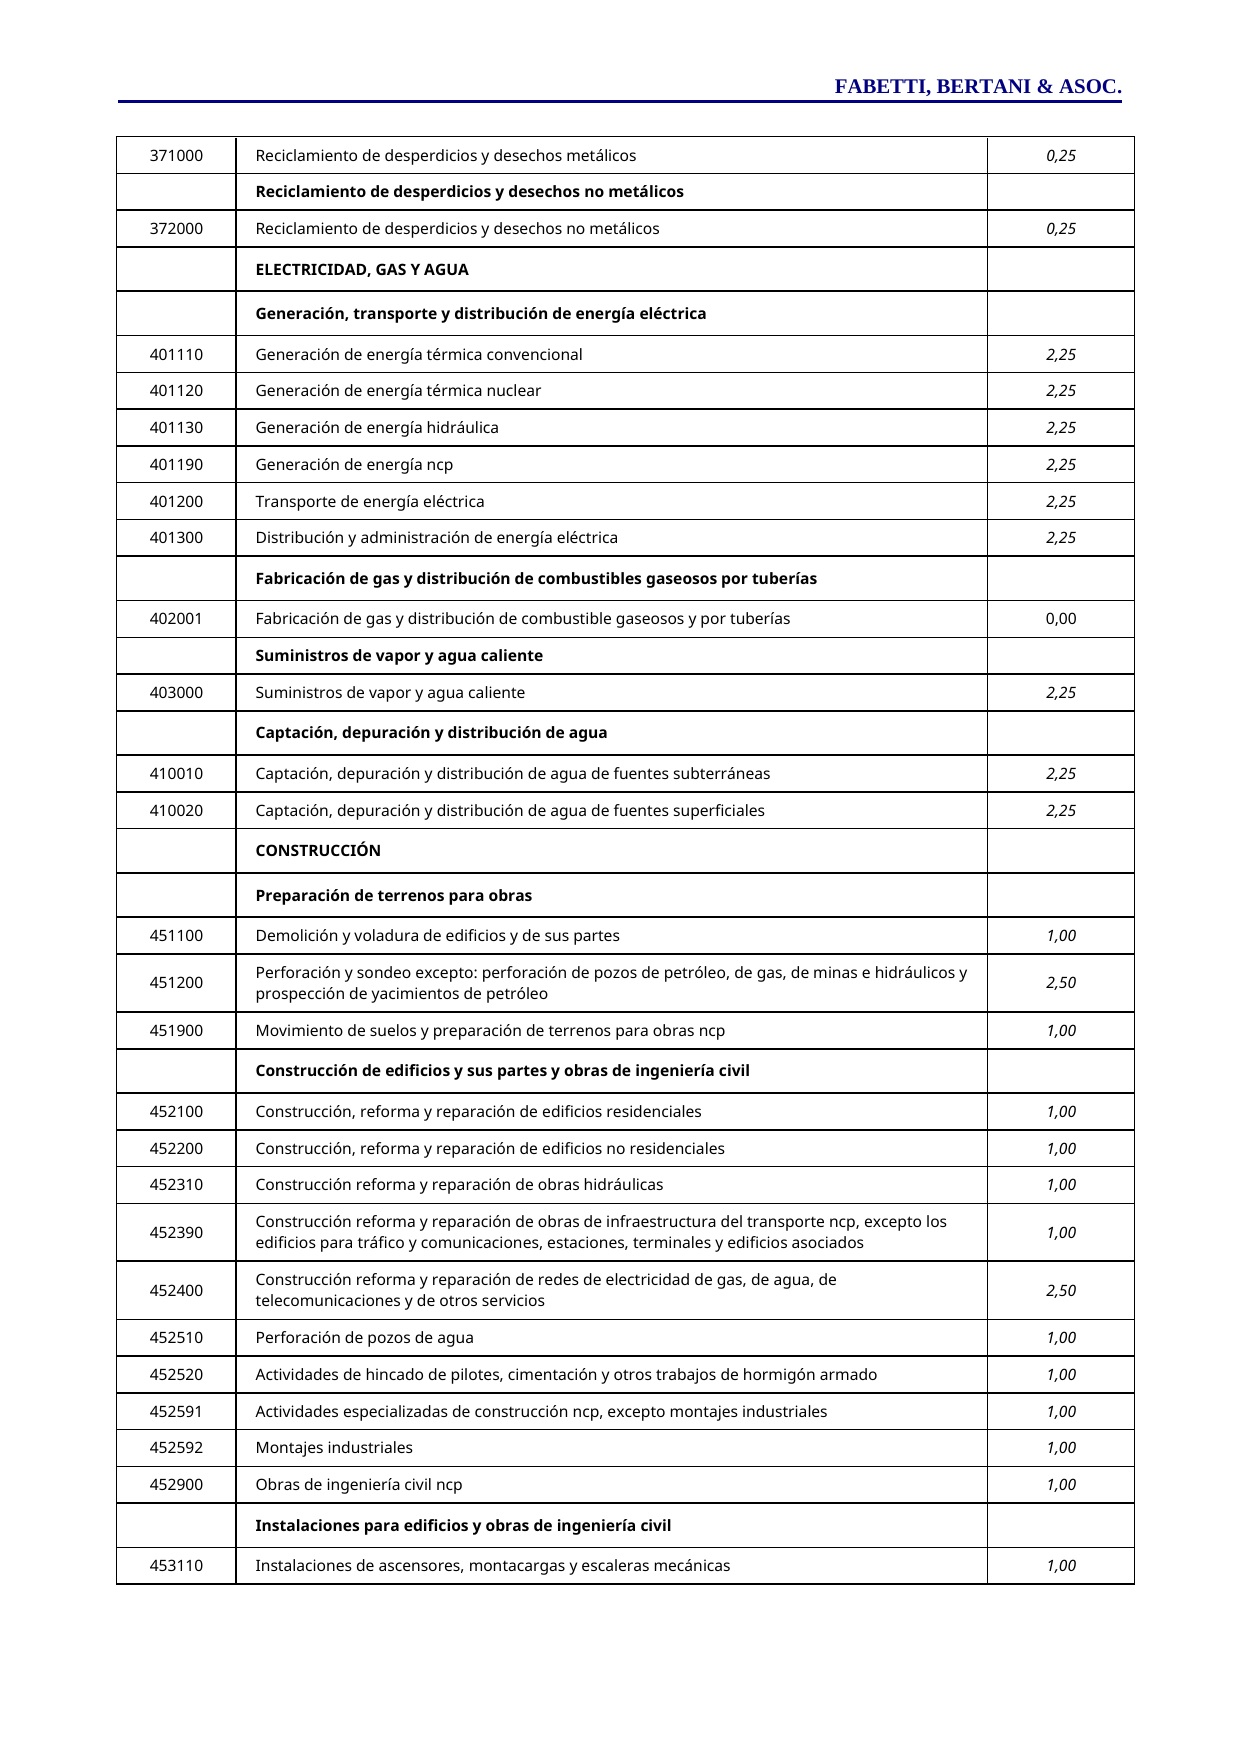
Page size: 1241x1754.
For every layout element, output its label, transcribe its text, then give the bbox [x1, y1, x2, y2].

table_cell 0,25 [988, 211, 1134, 246]
table_cell [117, 174, 235, 209]
table_cell 452310 [117, 1167, 235, 1202]
table_cell 1,00 [988, 1357, 1134, 1392]
table_cell Suministros de vapor y agua caliente [237, 638, 987, 673]
table_cell 410010 [117, 756, 235, 791]
table_cell 452591 [117, 1394, 235, 1429]
table_cell Perforación de pozos de agua [237, 1320, 987, 1355]
table_cell 1,00 [988, 918, 1134, 953]
table_cell 1,00 [988, 1548, 1134, 1583]
table_cell 452100 [117, 1094, 235, 1129]
table_cell 2,25 [988, 336, 1134, 371]
table_cell 0,00 [988, 601, 1134, 636]
table_cell 1,00 [988, 1094, 1134, 1129]
table_cell 452390 [117, 1204, 235, 1260]
table_cell [117, 292, 235, 335]
table_cell Fabricación de gas y distribución de combustible gaseosos y por tuberías [237, 601, 987, 636]
table_cell [117, 248, 235, 290]
table_cell 1,00 [988, 1167, 1134, 1202]
table_cell [117, 1504, 235, 1547]
table_cell [988, 1050, 1134, 1092]
table_cell Perforación y sondeo excepto: perforación de pozos de petróleo, de gas, de minas e hidráulicos y prospección de yacimientos de petróleo [237, 955, 987, 1011]
table_cell 401300 [117, 520, 235, 555]
table_cell Construcción de edificios y sus partes y obras de ingeniería civil [237, 1050, 987, 1092]
table_cell Captación, depuración y distribución de agua [237, 712, 987, 754]
table_cell Instalaciones para edificios y obras de ingeniería civil [237, 1504, 987, 1547]
table_cell [988, 638, 1134, 673]
table_cell 1,00 [988, 1430, 1134, 1466]
table_cell 2,25 [988, 793, 1134, 828]
table_cell [988, 248, 1134, 290]
table_cell Montajes industriales [237, 1430, 987, 1466]
table_cell Generación de energía térmica nuclear [237, 373, 987, 408]
table_cell 401200 [117, 483, 235, 518]
table_cell [988, 174, 1134, 209]
table_cell Captación, depuración y distribución de agua de fuentes subterráneas [237, 756, 987, 791]
table_cell Construcción reforma y reparación de redes de electricidad de gas, de agua, de telecomunicaciones y de otros servicios [237, 1262, 987, 1318]
table_cell [988, 557, 1134, 599]
table_cell 451900 [117, 1013, 235, 1048]
table_cell Construcción, reforma y reparación de edificios no residenciales [237, 1131, 987, 1166]
table_cell 452520 [117, 1357, 235, 1392]
table_cell [988, 874, 1134, 916]
table_cell Demolición y voladura de edificios y de sus partes [237, 918, 987, 953]
table_cell 401130 [117, 410, 235, 445]
table_cell 1,00 [988, 1204, 1134, 1260]
table_cell 2,25 [988, 447, 1134, 482]
table_cell [988, 712, 1134, 754]
table_cell [988, 1504, 1134, 1547]
table_cell 1,00 [988, 1131, 1134, 1166]
table_cell 0,25 [988, 137, 1134, 173]
table_cell Reciclamiento de desperdicios y desechos no metálicos [237, 174, 987, 209]
table_cell Construcción, reforma y reparación de edificios residenciales [237, 1094, 987, 1129]
table_cell 2,50 [988, 955, 1134, 1011]
table_cell [117, 874, 235, 916]
table_cell 401110 [117, 336, 235, 371]
table_cell Reciclamiento de desperdicios y desechos no metálicos [237, 211, 987, 246]
table_cell 2,25 [988, 373, 1134, 408]
table_cell 2,25 [988, 520, 1134, 555]
table_cell 452510 [117, 1320, 235, 1355]
table_cell 1,00 [988, 1320, 1134, 1355]
table_cell 410020 [117, 793, 235, 828]
table_cell Generación de energía hidráulica [237, 410, 987, 445]
table_cell [117, 638, 235, 673]
table_cell [117, 829, 235, 872]
table_cell 402001 [117, 601, 235, 636]
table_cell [237, 137, 987, 173]
table_cell 401120 [117, 373, 235, 408]
table_cell Generación de energía térmica convencional [237, 336, 987, 371]
table_cell 2,25 [988, 756, 1134, 791]
table_cell 2,25 [988, 675, 1134, 710]
table_cell [117, 712, 235, 754]
table_cell Distribución y administración de energía eléctrica [237, 520, 987, 555]
table_cell ELECTRICIDAD, GAS Y AGUA [237, 248, 987, 290]
table_cell 2,25 [988, 410, 1134, 445]
table_cell 1,00 [988, 1013, 1134, 1048]
table_cell 372000 [117, 211, 235, 246]
table_cell Obras de ingeniería civil ncp [237, 1467, 987, 1502]
table_cell 401190 [117, 447, 235, 482]
table_cell [988, 829, 1134, 872]
table_cell 452900 [117, 1467, 235, 1502]
table_cell Instalaciones de ascensores, montacargas y escaleras mecánicas [237, 1548, 987, 1583]
table_cell 453110 [117, 1548, 235, 1583]
table_cell 451100 [117, 918, 235, 953]
table_cell 451200 [117, 955, 235, 1011]
table_cell 452400 [117, 1262, 235, 1318]
table_cell CONSTRUCCIÓN [237, 829, 987, 872]
table_cell Suministros de vapor y agua caliente [237, 675, 987, 710]
table_cell Actividades de hincado de pilotes, cimentación y otros trabajos de hormigón armado [237, 1357, 987, 1392]
table_cell [117, 557, 235, 599]
table_cell Captación, depuración y distribución de agua de fuentes superficiales [237, 793, 987, 828]
table_cell [117, 1050, 235, 1092]
table_cell 1,00 [988, 1467, 1134, 1502]
table_cell Preparación de terrenos para obras [237, 874, 987, 916]
table_cell 452592 [117, 1430, 235, 1466]
table_cell 2,50 [988, 1262, 1134, 1318]
table_cell 2,25 [988, 483, 1134, 518]
table_cell Generación, transporte y distribución de energía eléctrica [237, 292, 987, 335]
table_cell 452200 [117, 1131, 235, 1166]
table_cell Actividades especializadas de construcción ncp, excepto montajes industriales [237, 1394, 987, 1429]
table_cell Generación de energía ncp [237, 447, 987, 482]
table_cell Movimiento de suelos y preparación de terrenos para obras ncp [237, 1013, 987, 1048]
table_cell Construcción reforma y reparación de obras hidráulicas [237, 1167, 987, 1202]
table_cell Fabricación de gas y distribución de combustibles gaseosos por tuberías [237, 557, 987, 599]
table_cell Construcción reforma y reparación de obras de infraestructura del transporte ncp, excepto los edificios para tráfico y comunicaciones, estaciones, terminales y edificios asociados [237, 1204, 987, 1260]
table_cell 371000 [117, 137, 236, 173]
table_cell 403000 [117, 675, 235, 710]
table_cell 1,00 [988, 1394, 1134, 1429]
table_cell Transporte de energía eléctrica [237, 483, 987, 518]
table_cell [988, 292, 1134, 335]
